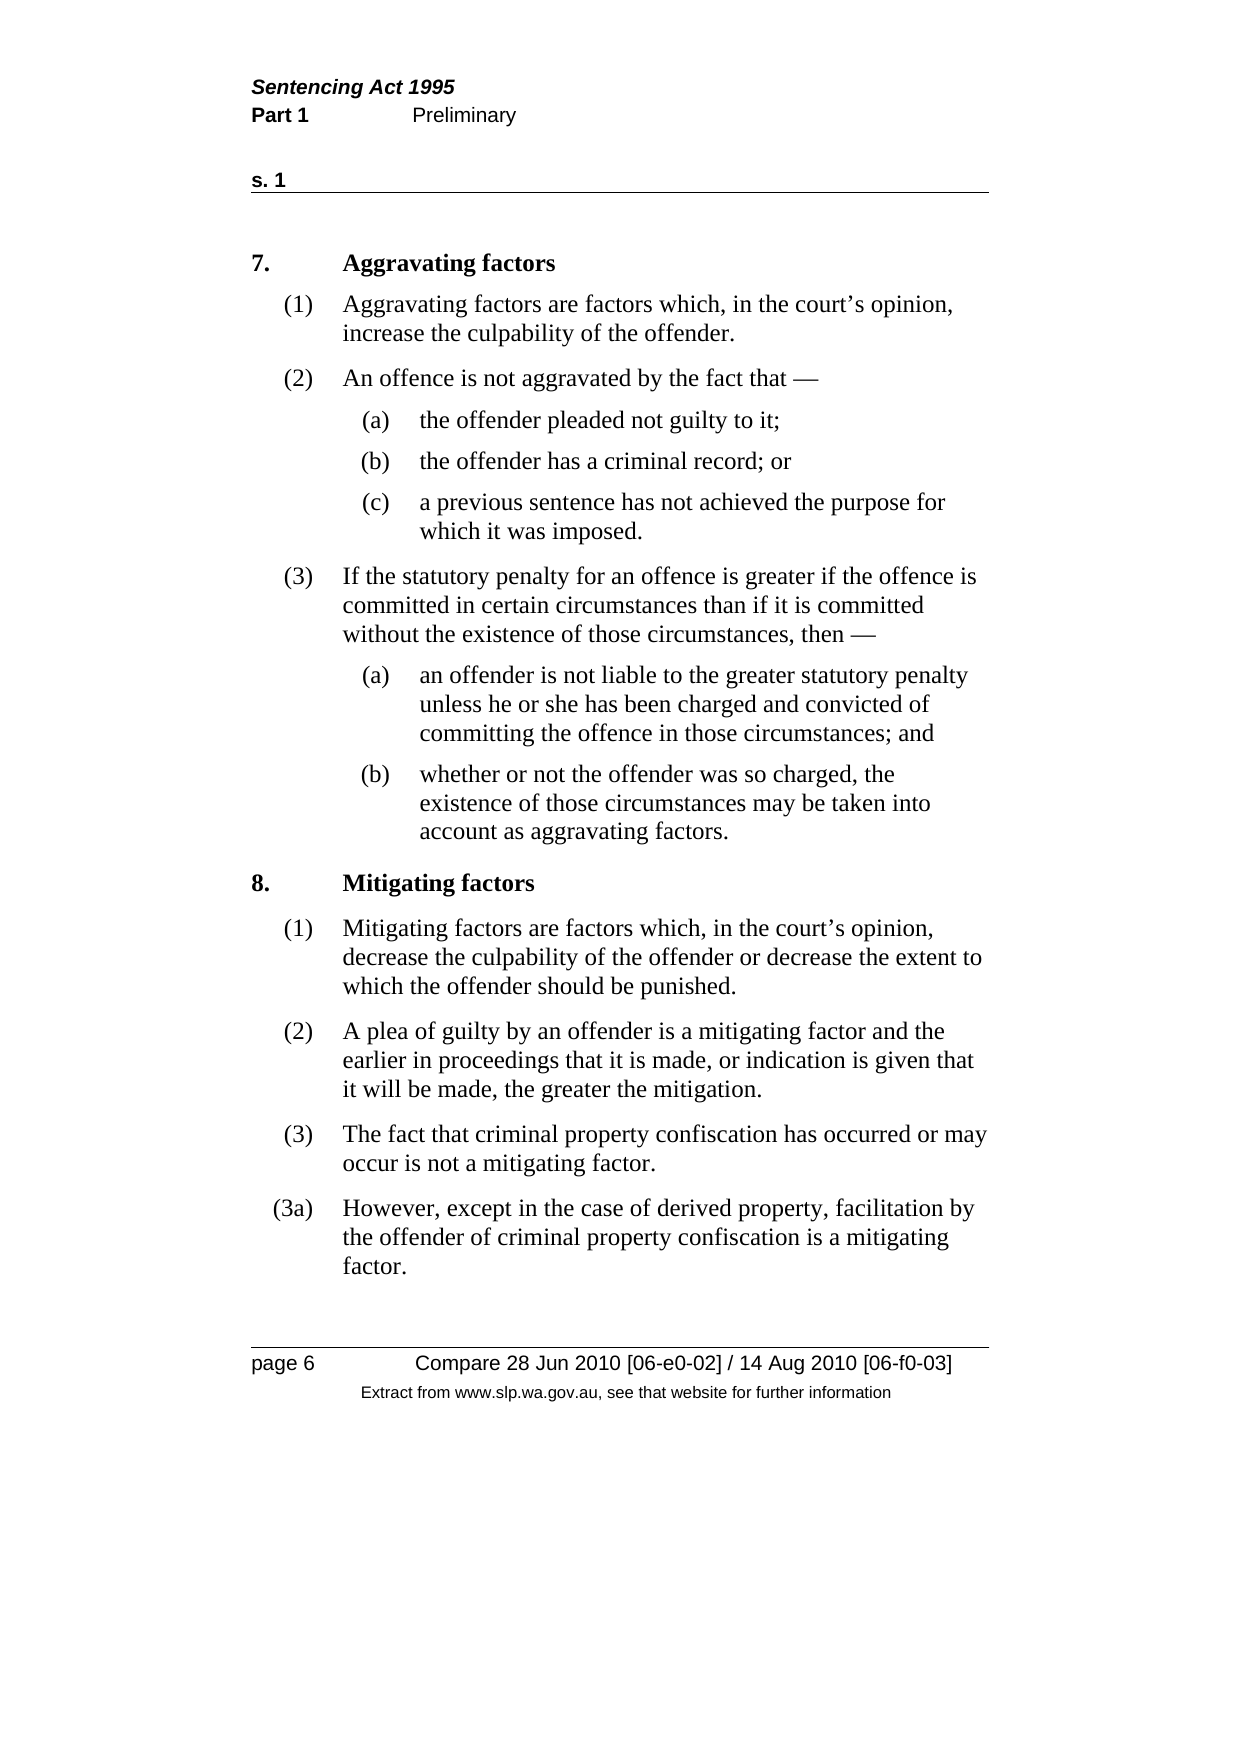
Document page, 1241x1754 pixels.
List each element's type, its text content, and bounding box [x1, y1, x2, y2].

text (1) Mitigating factors are factors which, in the court’s opinion, decrease the culpability of the offender or decrease the extent to which the offender should be punished. [251, 913, 989, 1000]
subtitle 8. Mitigating factors [251, 868, 989, 897]
text (3) If the statutory penalty for an offence is greater if the offence is committed in certain circumstances than if it is committed without the existence of those circumstances, then — [251, 561, 989, 648]
text (b) the offender has a criminal record; or [251, 446, 989, 475]
text (a) an offender is not liable to the greater statutory penalty unless he or she has been charged and convicted of committing the offence in those circumstances; and [251, 660, 989, 746]
text (2) A plea of guilty by an offender is a mitigating factor and the earlier in proceedings that it is made, or indication is given that it will be made, the greater the mitigation. [251, 1016, 989, 1103]
text (1) Aggravating factors are factors which, in the court’s opinion, increase the culpability of the offender. [251, 289, 989, 347]
text (b) whether or not the offender was so charged, the existence of those circumstances may be taken into account as aggravating factors. [251, 759, 989, 845]
text (3) The fact that criminal property confiscation has occurred or may occur is not a mitigating factor. [251, 1119, 989, 1177]
text (c) a previous sentence has not achieved the purpose for which it was imposed. [251, 487, 989, 545]
text (2) An offence is not aggravated by the fact that — [251, 363, 989, 392]
subtitle 7. Aggravating factors [251, 248, 989, 277]
text (3a) However, except in the case of derived property, facilitation by the offender of criminal property confiscation is a mitigating factor. [251, 1193, 989, 1280]
text (a) the offender pleaded not guilty to it; [251, 405, 989, 433]
